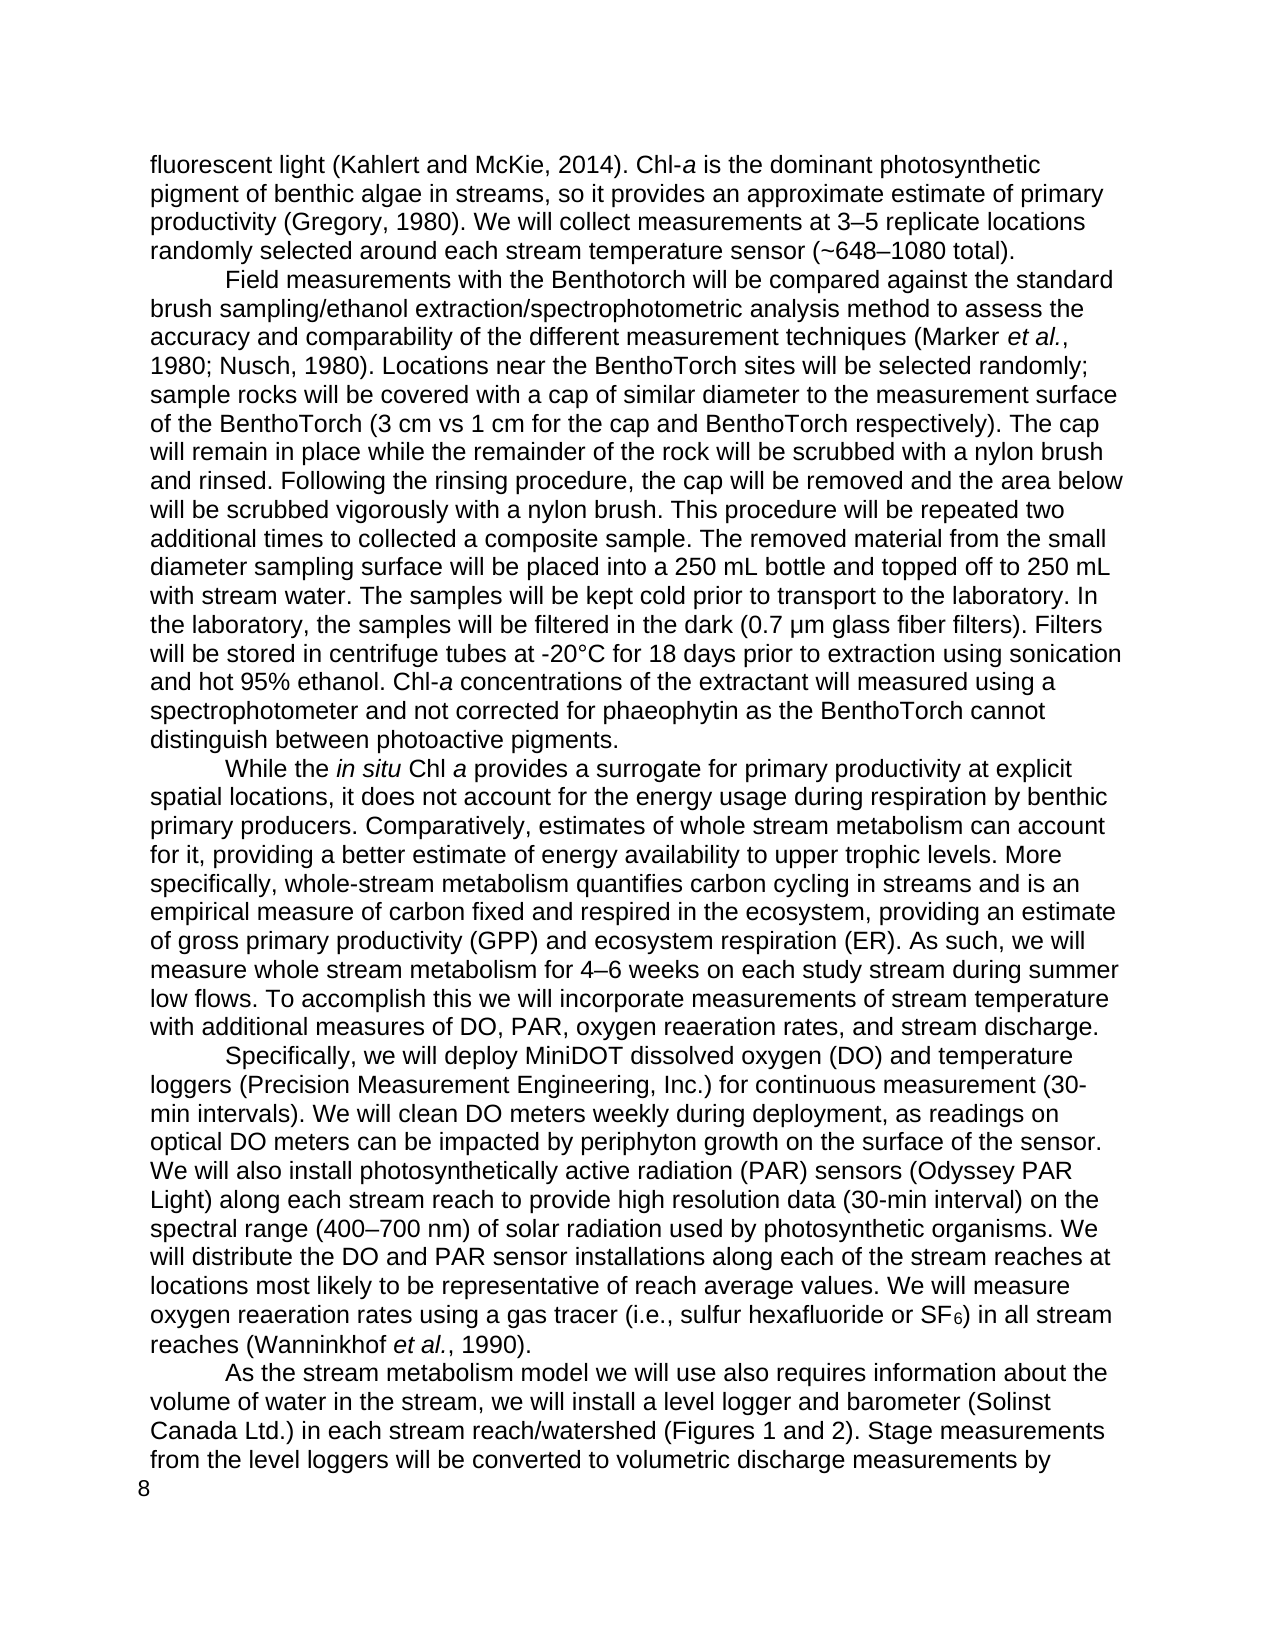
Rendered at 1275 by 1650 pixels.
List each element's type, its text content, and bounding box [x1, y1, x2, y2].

text Specifically, we will deploy MiniDOT dissolved oxygen (DO) and temperature loggers (Precision Measurement Engineering, Inc.) for continuous measurement (30- min intervals). We will clean DO meters weekly during deployment, as readings on optical DO meters can be impacted by periphyton growth on the surface of the sensor. We will also install photosynthetically active radiation (PAR) sensors (Odyssey PAR Light) along each stream reach to provide high resolution data (30-min interval) on the spectral range (400–700 nm) of solar radiation used by photosynthetic organisms. We will distribute the DO and PAR sensor installations along each of the stream reaches at locations most likely to be representative of reach average values. We will measure oxygen reaeration rates using a gas tracer (i.e., sulfur hexafluoride or SF6) in all stream reaches (Wanninkhof et al., 1990). [150, 1041, 1114, 1358]
text As the stream metabolism model we will use also requires information about the volume of water in the stream, we will install a level logger and barometer (Solinst Canada Ltd.) in each stream reach/watershed (Figures 1 and 2). Stage measurements from the level loggers will be converted to volumetric discharge measurements by [150, 1358, 1111, 1473]
text Field measurements with the Benthotorch will be compared against the standard brush sampling/ethanol extraction/spectrophotometric analysis method to assess the accuracy and comparability of the different measurement techniques (Marker et al., 1980; Nusch, 1980). Locations near the BenthoTorch sites will be selected randomly; sample rocks will be covered with a cap of similar diameter to the measurement surface of the BenthoTorch (3 cm vs 1 cm for the cap and BenthoTorch respectively). The cap will remain in place while the remainder of the rock will be scrubbed with a nylon brush and rinsed. Following the rinsing procedure, the cap will be removed and the area below will be scrubbed vigorously with a nylon brush. This procedure will be repeated two additional times to collected a composite sample. The removed material from the small diameter sampling surface will be placed into a 250 mL bottle and topped off to 250 mL with stream water. The samples will be kept cold prior to transport to the laboratory. In the laboratory, the samples will be filtered in the dark (0.7 μm glass fiber filters). Filters will be stored in centrifuge tubes at -20°C for 18 days prior to extraction using sonication and hot 95% ethanol. Chl-a concentrations of the extractant will measured using a spectrophotometer and not corrected for phaeophytin as the BenthoTorch cannot distinguish between photoactive pigments. [150, 265, 1126, 753]
text While the in situ Chl a provides a surrogate for primary productivity at explicit spatial locations, it does not account for the energy usage during respiration by benthic primary producers. Comparatively, estimates of whole stream metabolism can account for it, providing a better estimate of energy availability to upper trophic levels. More specifically, whole-stream metabolism quantifies carbon cycling in streams and is an empirical measure of carbon fixed and respired in the ecosystem, providing an estimate of gross primary productivity (GPP) and ecosystem respiration (ER). As such, we will measure whole stream metabolism for 4–6 weeks on each study stream during summer low flows. To accomplish this we will incorporate measurements of stream temperature with additional measures of DO, PAR, oxygen reaeration rates, and stream discharge. [150, 753, 1122, 1041]
text fluorescent light (Kahlert and McKie, 2014). Chl-a is the dominant photosynthetic pigment of benthic algae in streams, so it provides an approximate estimate of primary productivity (Gregory, 1980). We will collect measurements at 3–5 replicate locations randomly selected around each stream temperature sensor (~648–1080 total). [150, 150, 1107, 265]
